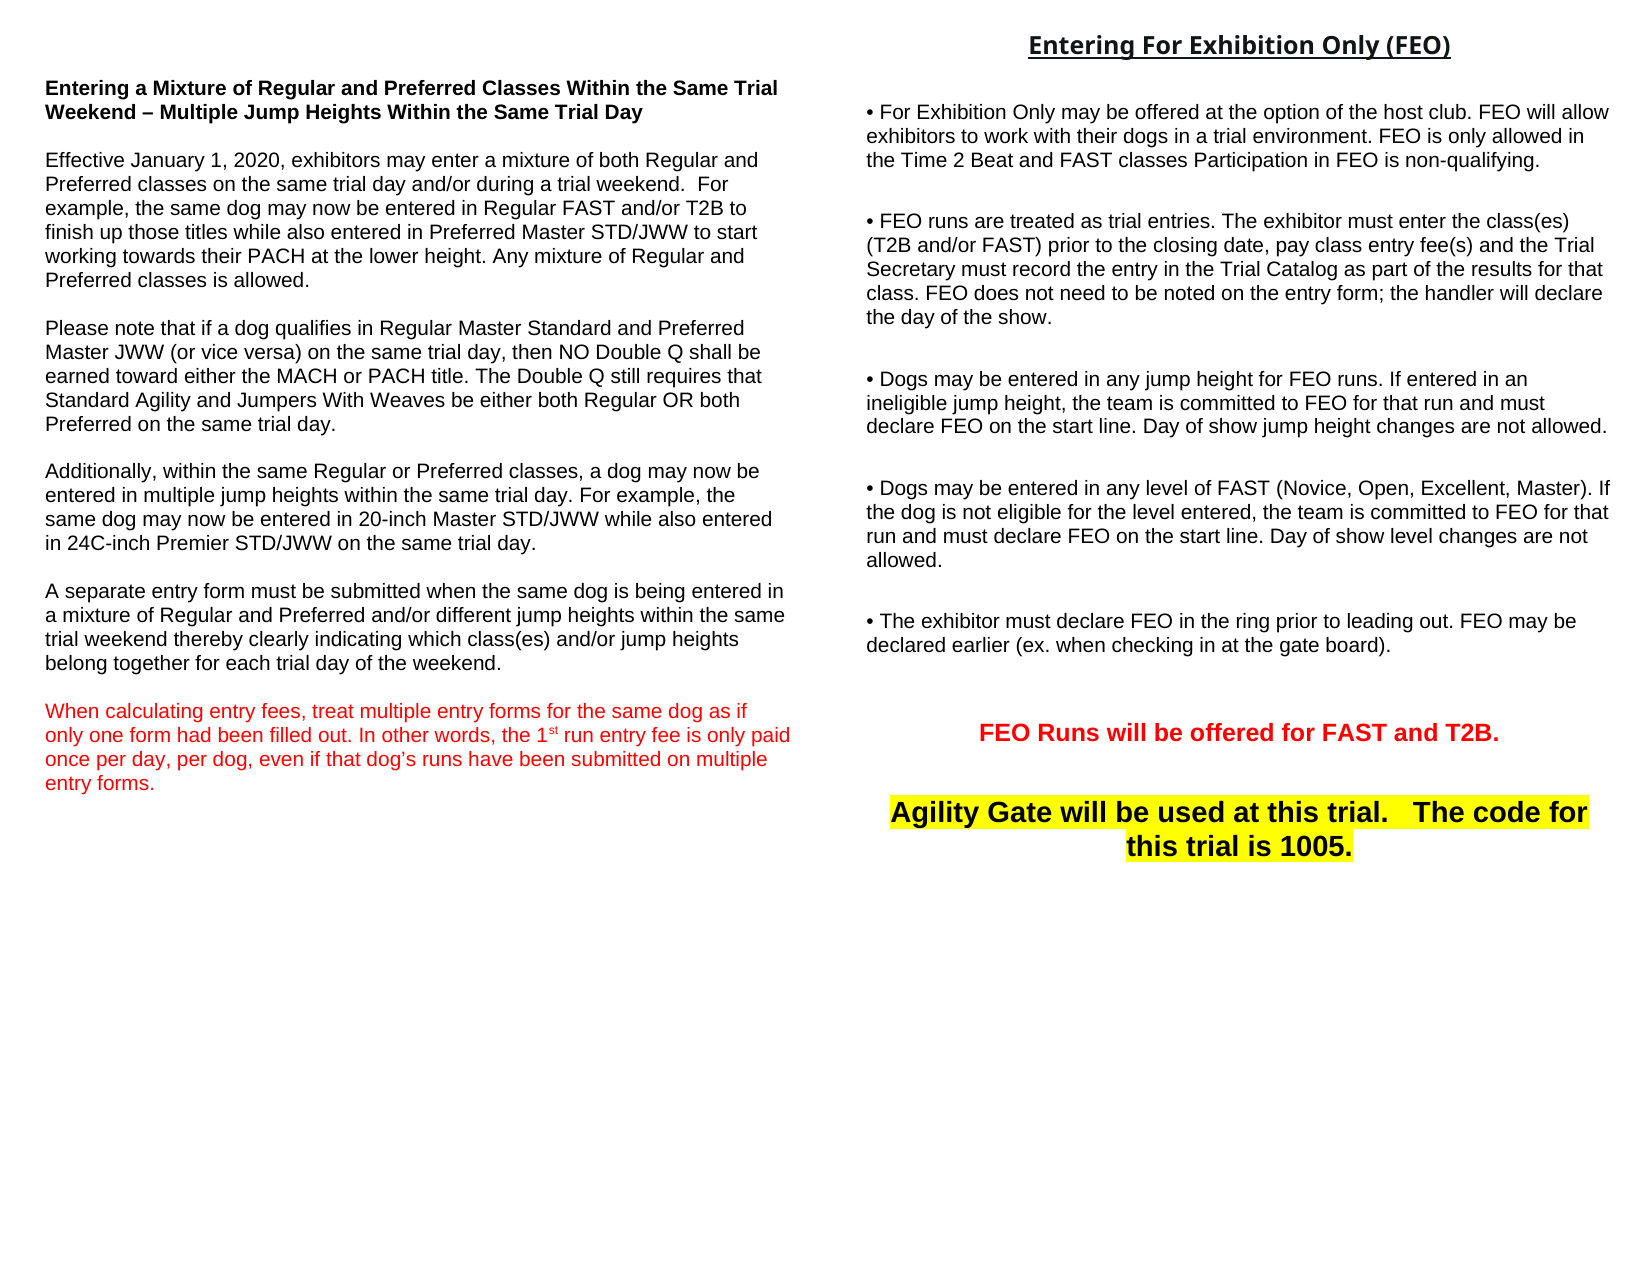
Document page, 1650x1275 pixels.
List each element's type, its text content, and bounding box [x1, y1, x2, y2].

text Entering For Exhibition Only (FEO) [866, 28, 1612, 62]
text Effective January 1, 2020, exhibitors may enter a mixture of both Regular and Preferred classes on the same trial day and/or during a trial weekend. For example, the same dog may now be entered in Regular FAST and/or T2B to finish up those titles while also entered in Preferred Master STD/JWW to start working towards their PACH at the lower height. Any mixture of Regular and Preferred classes is allowed. [45, 148, 791, 292]
text • Dogs may be entered in any level of FAST (Novice, Open, Excellent, Master). If the dog is not eligible for the level entered, the team is committed to FEO for that run and must declare FEO on the start line. Day of show level changes are not allowed. [866, 476, 1612, 572]
text FEO Runs will be offered for FAST and T2B. [866, 718, 1612, 747]
text Please note that if a dog qualifies in Regular Master Standard and Preferred Master JWW (or vice versa) on the same trial day, then NO Double Q shall be earned toward either the MACH or PACH title. The Double Q still requires that Standard Agility and Jumpers With Weaves be either both Regular OR both Preferred on the same trial day. [45, 316, 791, 435]
text • For Exhibition Only may be offered at the option of the host club. FEO will allow exhibitors to work with their dogs in a trial environment. FEO is only allowed in the Time 2 Beat and FAST classes Participation in FEO is non-qualifying. [866, 100, 1612, 172]
text Additionally, within the same Regular or Preferred classes, a dog may now be entered in multiple jump heights within the same trial day. For example, the same dog may now be entered in 20-inch Master STD/JWW while also entered in 24C-inch Premier STD/JWW on the same trial day. [45, 459, 791, 555]
text Agility Gate will be used at this trial. The code for this trial is 1005. [866, 795, 1126, 862]
text Agility Gate will be used at this trial. The code for this trial is 1005. [1353, 795, 1612, 862]
text • FEO runs are treated as trial entries. The exhibitor must enter the class(es) (T2B and/or FAST) prior to the closing date, pay class entry fee(s) and the Trial Secretary must record the entry in the Trial Catalog as part of the results for that class. FEO does not need to be noted on the entry form; the handler will declare the day of the show. [866, 209, 1612, 329]
text • The exhibitor must declare FEO in the ring prior to leading out. FEO may be declared earlier (ex. when checking in at the gate board). [866, 609, 1612, 657]
text When calculating entry fees, treat multiple entry forms for the same dog as if only one form had been filled out. In other words, the 1st run entry fee is only paid once per day, per dog, even if that dog’s runs have been submitted on multiple entry forms. [45, 699, 791, 795]
text Entering a Mixture of Regular and Preferred Classes Within the Same Trial Weekend – Multiple Jump Heights Within the Same Trial Day [45, 76, 791, 124]
text A separate entry form must be submitted when the same dog is being entered in a mixture of Regular and Preferred and/or different jump heights within the same trial weekend thereby clearly indicating which class(es) and/or jump heights belong together for each trial day of the weekend. [45, 579, 791, 675]
text • Dogs may be entered in any jump height for FEO runs. If entered in an ineligible jump height, the team is committed to FEO for that run and must declare FEO on the start line. Day of show jump height changes are not allowed. [866, 366, 1612, 438]
